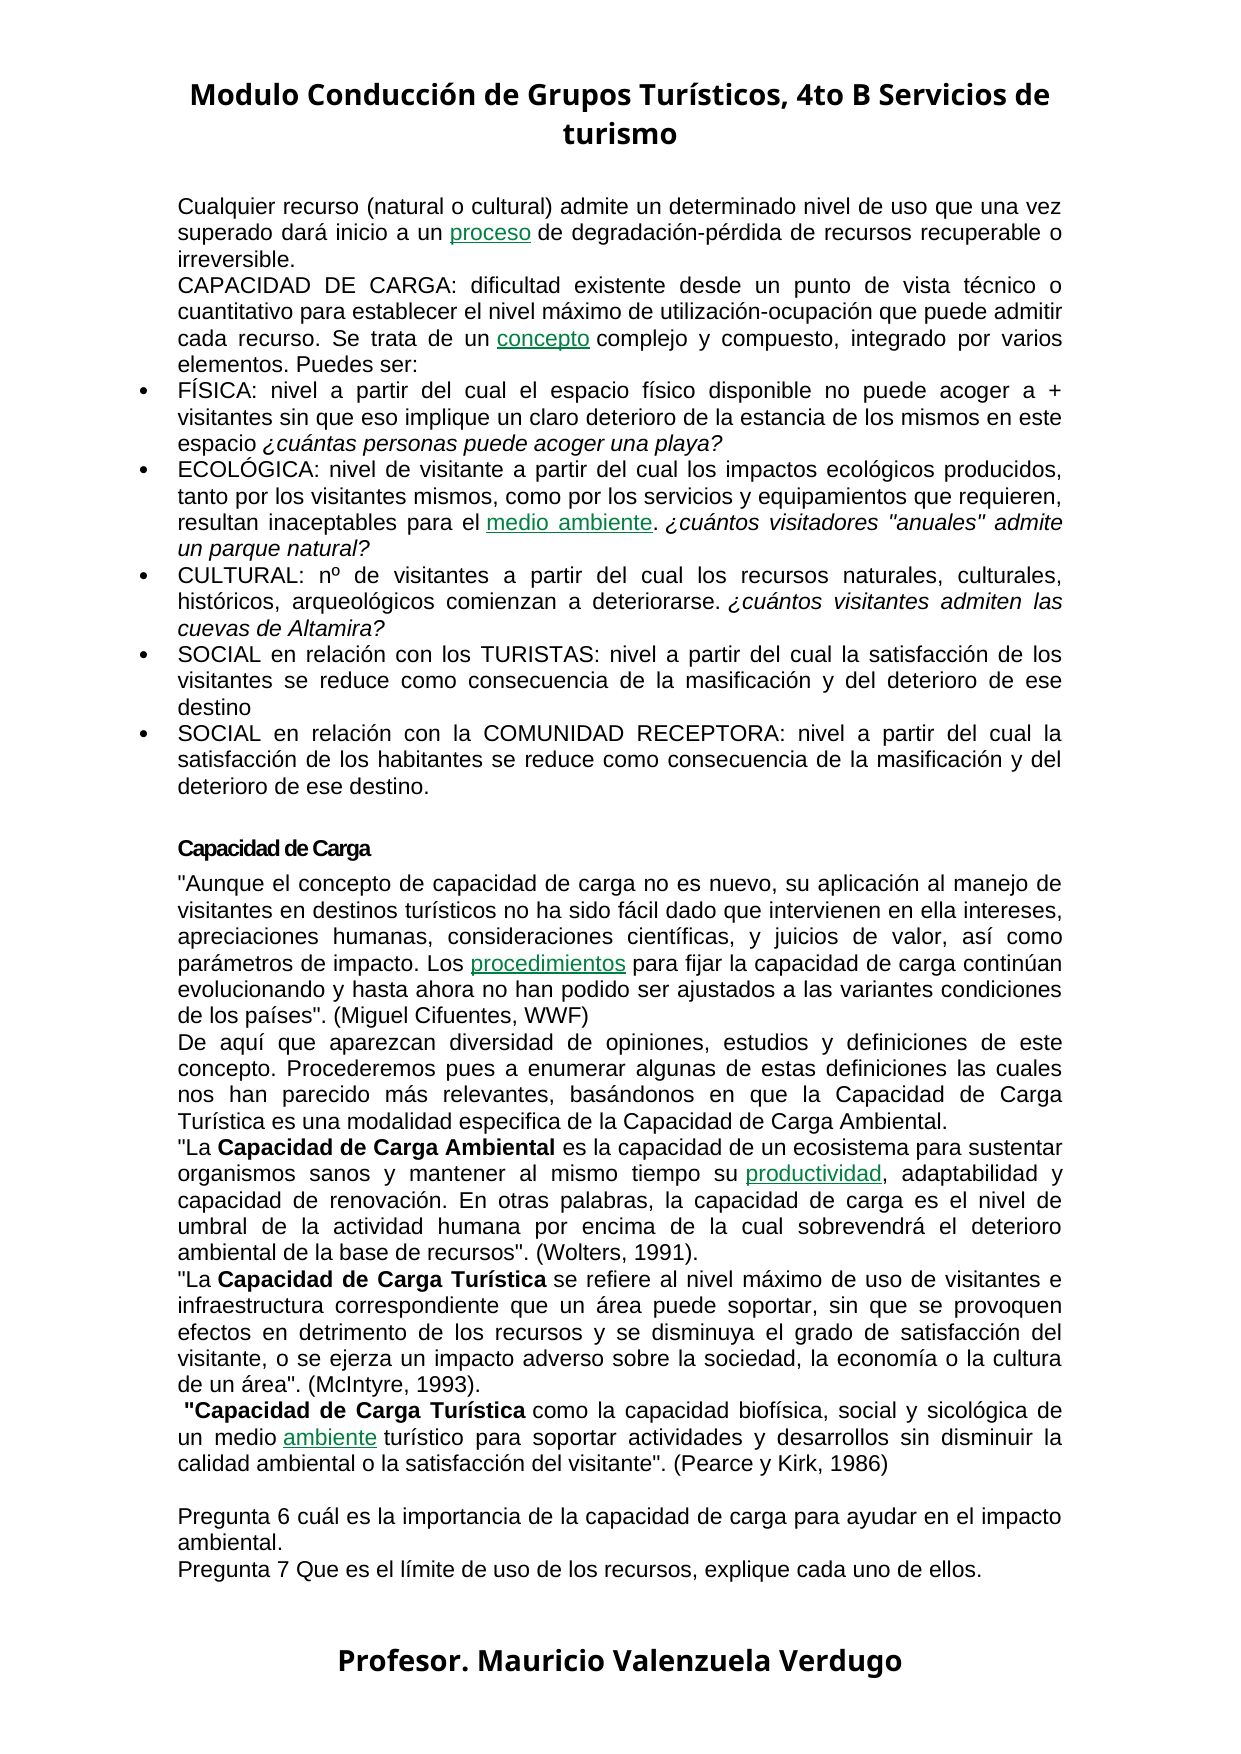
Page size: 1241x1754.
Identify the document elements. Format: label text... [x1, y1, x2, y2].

text Pregunta 6 cuál es la importancia de la capacidad de carga para ayudar en el impacto ambiental. [177, 1503, 1063, 1556]
text Pregunta 7 Que es el límite de uso de los recursos, explique cada uno de ellos. [177, 1556, 1063, 1582]
text "Capacidad de Carga Turística como la capacidad biofísica, social y sicológica de un medio ambiente turístico para soportar actividades y desarrollos sin disminuir la calidad ambiental o la satisfacción del visitante". (Pearce y Kirk, 1986) [177, 1397, 1063, 1477]
list CULTURAL: nº de visitantes a partir del cual los recursos naturales, culturales, históricos, arqueológicos comienzan a deteriorarse. ¿cuántos visitantes admiten las cuevas de Altamira? [140, 562, 1063, 641]
text Cualquier recurso (natural o cultural) admite un determinado nivel de uso que una vez superado dará inicio a un proceso de degradación-pérdida de recursos recuperable o irreversible. [177, 193, 1063, 272]
text De aquí que aparezcan diversidad de opiniones, estudios y definiciones de este concepto. Procederemos pues a enumerar algunas de estas definiciones las cuales nos han parecido más relevantes, basándonos en que la Capacidad de Carga Turística es una modalidad especifica de la Capacidad de Carga Ambiental. [177, 1028, 1063, 1134]
text CAPACIDAD DE CARGA: dificultad existente desde un punto de vista técnico o cuantitativo para establecer el nivel máximo de utilización-ocupación que puede admitir cada recurso. Se trata de un concepto complejo y compuesto, integrado por varios elementos. Puedes ser: [177, 272, 1063, 377]
list FÍSICA: nivel a partir del cual el espacio físico disponible no puede acoger a + visitantes sin que eso implique un claro deterioro de la estancia de los mismos en este espacio ¿cuántas personas puede acoger una playa? [140, 377, 1063, 456]
text "La Capacidad de Carga Ambiental es la capacidad de un ecosistema para sustentar organismos sanos y mantener al mismo tiempo su productividad, adaptabilidad y capacidad de renovación. En otras palabras, la capacidad de carga es el nivel de umbral de la actividad humana por encima de la cual sobrevendrá el deterioro ambiental de la base de recursos". (Wolters, 1991). [177, 1134, 1063, 1266]
text "Aunque el concepto de capacidad de carga no es nuevo, su aplicación al manejo de visitantes en destinos turísticos no ha sido fácil dado que intervienen en ella intereses, apreciaciones humanas, consideraciones científicas, y juicios de valor, así como parámetros de impacto. Los procedimientos para fijar la capacidad de carga continúan evolucionando y hasta ahora no han podido ser ajustados a las variantes condiciones de los países". (Miguel Cifuentes, WWF) [177, 870, 1063, 1028]
text "La Capacidad de Carga Turística se refiere al nivel máximo de uso de visitantes e infraestructura correspondiente que un área puede soportar, sin que se provoquen efectos en detrimento de los recursos y se disminuya el grado de satisfacción del visitante, o se ejerza un impacto adverso sobre la sociedad, la economía o la cultura de un área". (McIntyre, 1993). [177, 1266, 1063, 1397]
text Capacidad de Carga [177, 835, 1063, 861]
list SOCIAL en relación con los TURISTAS: nivel a partir del cual la satisfacción de los visitantes se reduce como consecuencia de la masificación y del deterioro de ese destino [140, 641, 1063, 720]
list ECOLÓGICA: nivel de visitante a partir del cual los impactos ecológicos producidos, tanto por los visitantes mismos, como por los servicios y equipamientos que requieren, resultan inaceptables para el medio ambiente. ¿cuántos visitadores "anuales" admite un parque natural? [140, 456, 1063, 562]
list SOCIAL en relación con la COMUNIDAD RECEPTORA: nivel a partir del cual la satisfacción de los habitantes se reduce como consecuencia de la masificación y del deterioro de ese destino. [140, 720, 1063, 799]
